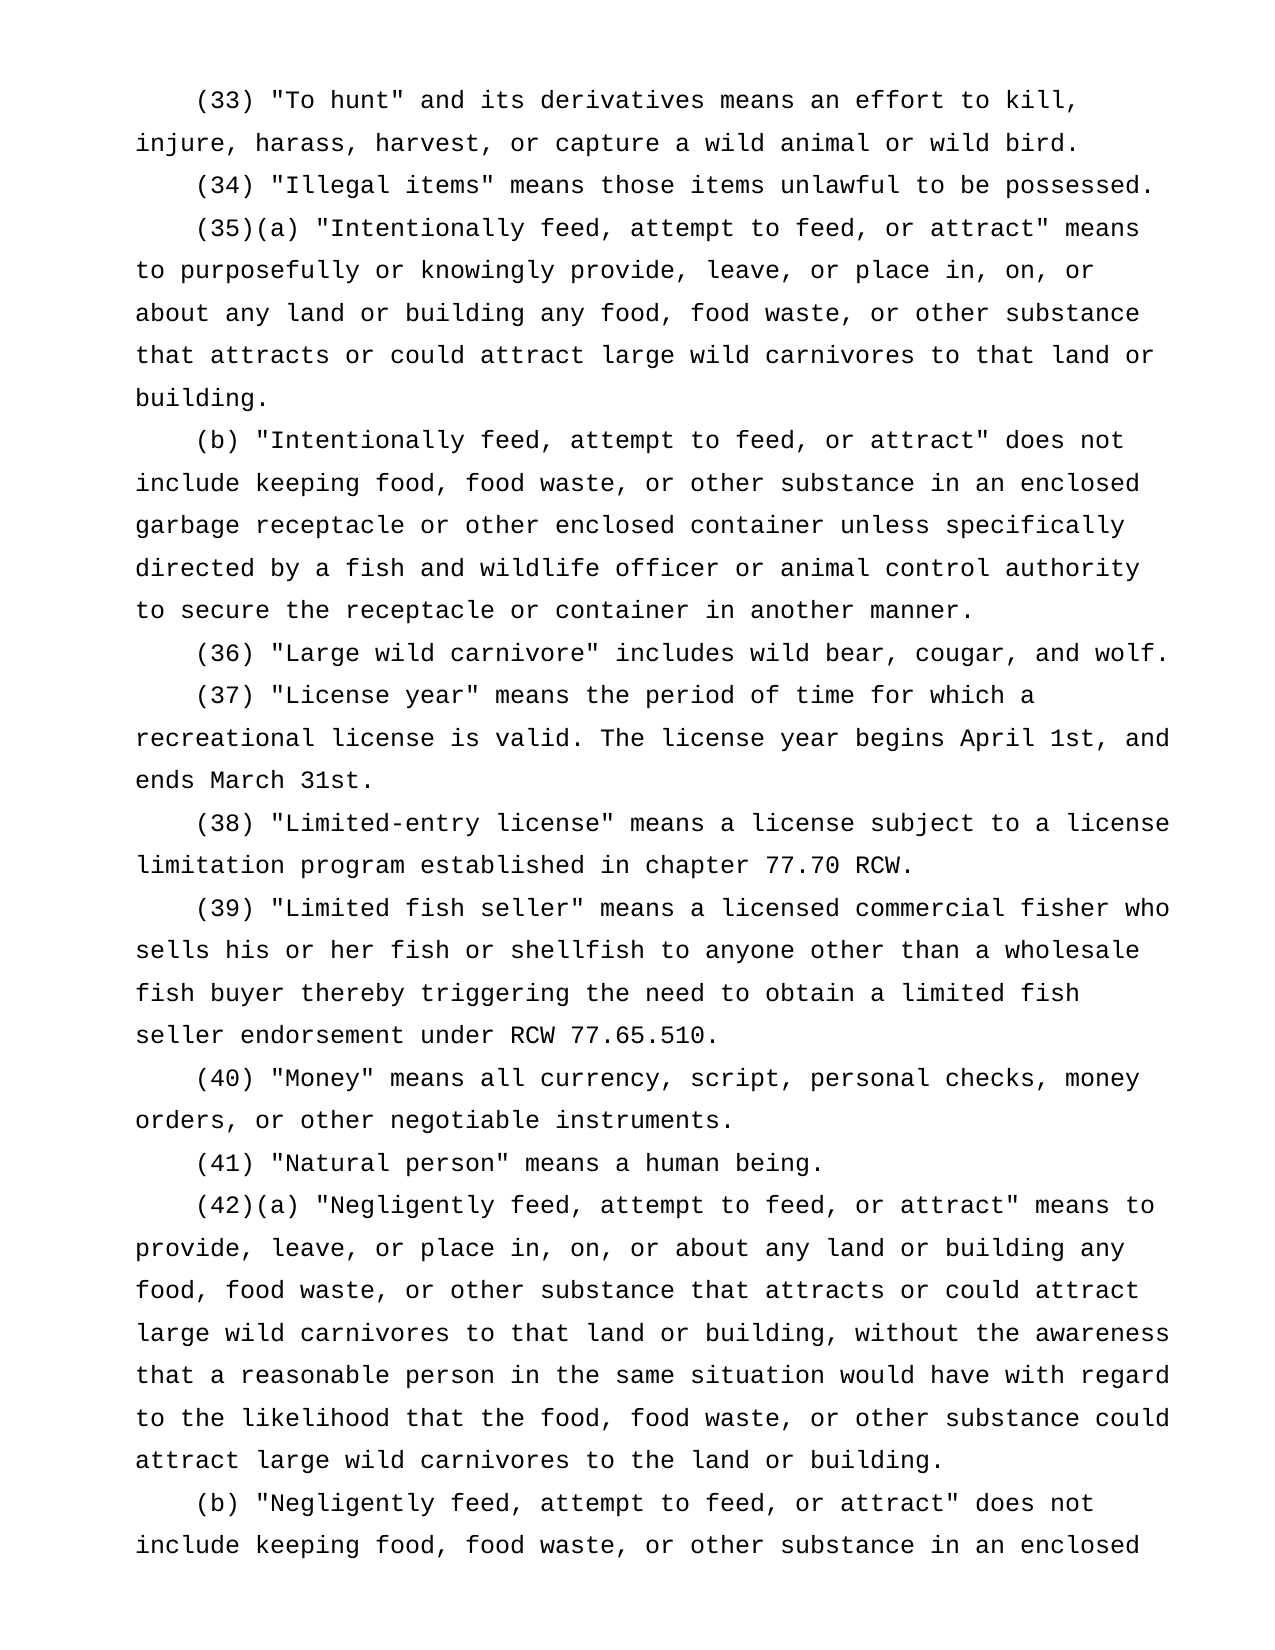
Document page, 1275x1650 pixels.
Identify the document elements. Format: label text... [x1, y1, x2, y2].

text (41) "Natural person" means a human being. [135, 1137, 1170, 1180]
text (38) "Limited-entry license" means a license subject to a license limitation program established in chapter 77.70 RCW. [135, 797, 1170, 882]
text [135, 1477, 1170, 1562]
text (39) "Limited fish seller" means a licensed commercial fisher who sells his or her fish or shellfish to anyone other than a wholesale fish buyer thereby triggering the need to obtain a limited fish seller endorsement under RCW 77.65.510. [135, 882, 1170, 1052]
text (36) "Large wild carnivore" includes wild bear, cougar, and wolf. [135, 627, 1170, 670]
text (40) "Money" means all currency, script, personal checks, money orders, or other negotiable instruments. [135, 1052, 1170, 1137]
text (37) "License year" means the period of time for which a recreational license is valid. The license year begins April 1st, and ends March 31st. [135, 670, 1170, 797]
text (42)(a) "Negligently feed, attempt to feed, or attract" means to provide, leave, or place in, on, or about any land or building any food, food waste, or other substance that attracts or could attract large wild carnivores to that land or building, without the awareness that a reasonable person in the same situation would have with regard to the likelihood that the food, food waste, or other substance could attract large wild carnivores to the land or building. [135, 1180, 1170, 1477]
text (b) "Intentionally feed, attempt to feed, or attract" does not include keeping food, food waste, or other substance in an enclosed garbage receptacle or other enclosed container unless specifically directed by a fish and wildlife officer or animal control authority to secure the receptacle or container in another manner. [135, 415, 1170, 627]
text (33) "To hunt" and its derivatives means an effort to kill, injure, harass, harvest, or capture a wild animal or wild bird. [135, 75, 1170, 160]
text (35)(a) "Intentionally feed, attempt to feed, or attract" means to purposefully or knowingly provide, leave, or place in, on, or about any land or building any food, food waste, or other substance that attracts or could attract large wild carnivores to that land or building. [135, 202, 1170, 415]
text (34) "Illegal items" means those items unlawful to be possessed. [135, 160, 1170, 202]
